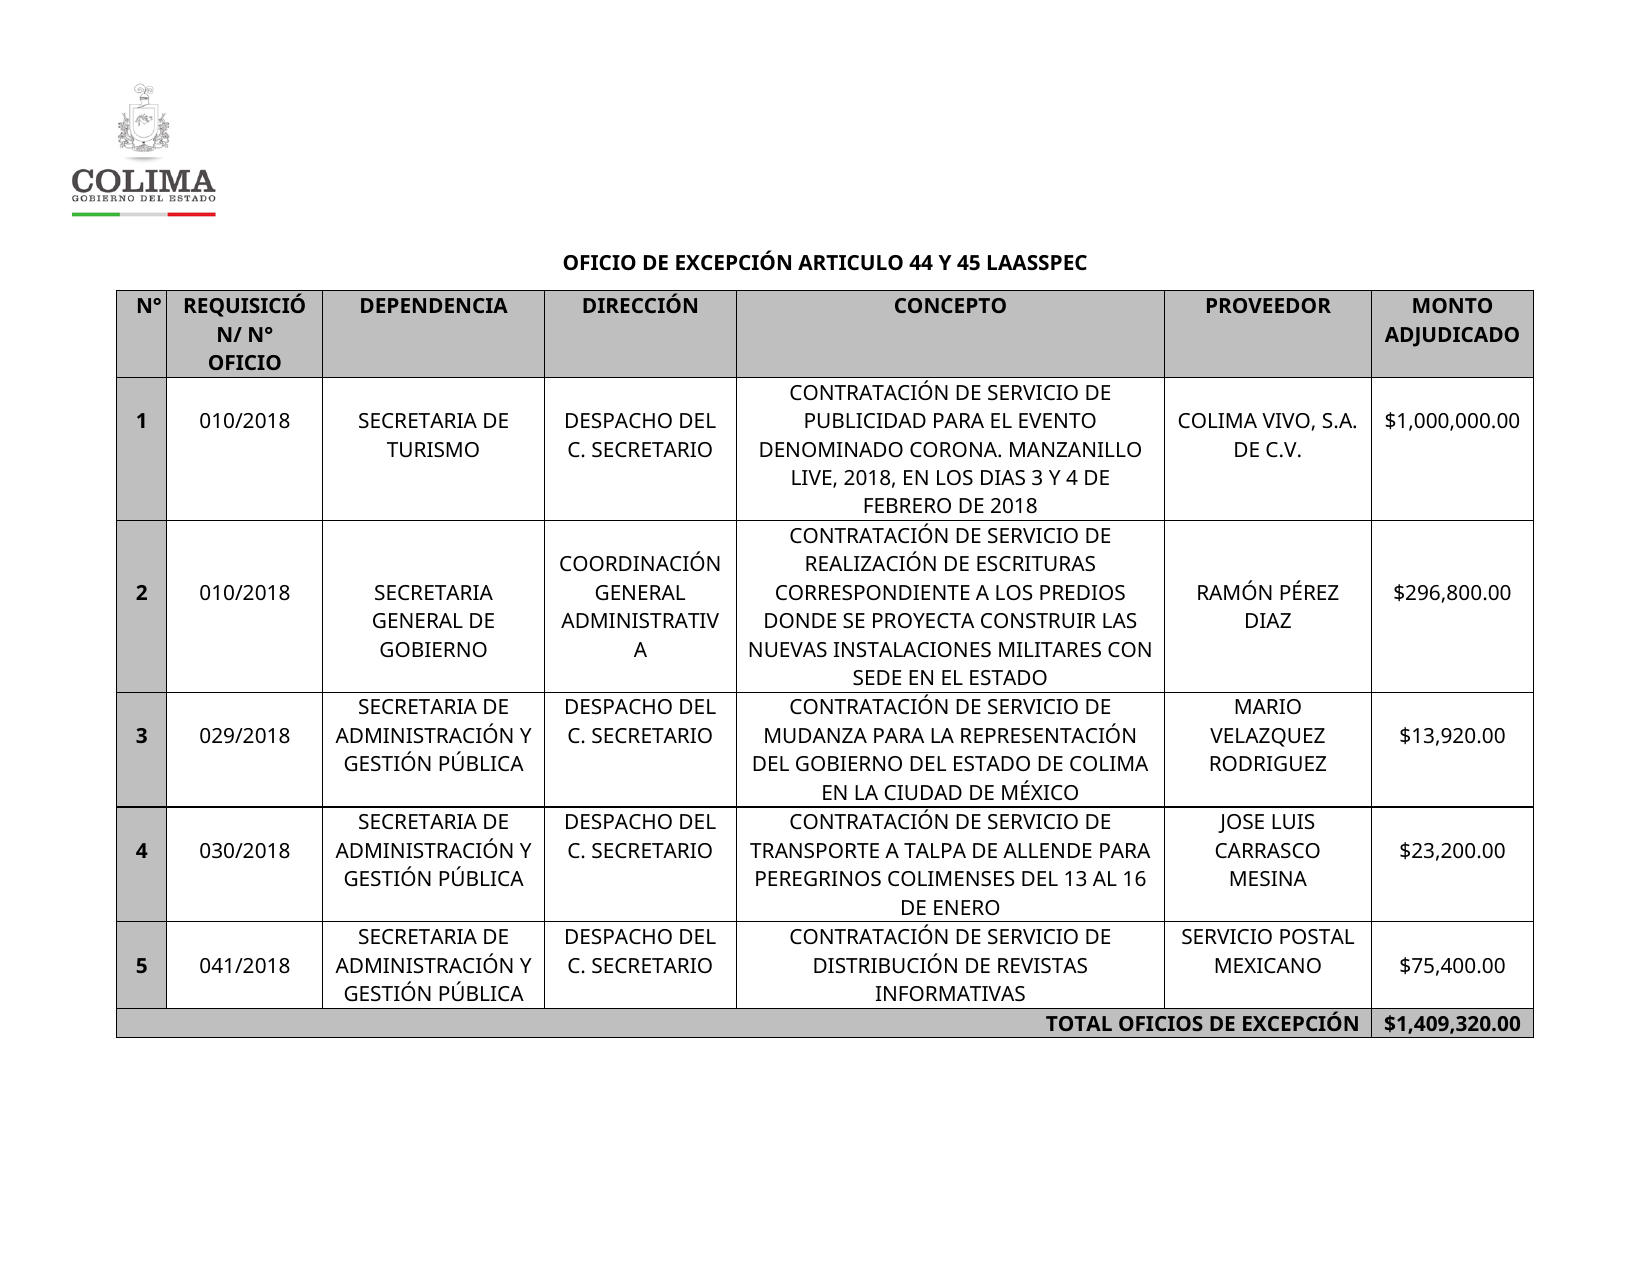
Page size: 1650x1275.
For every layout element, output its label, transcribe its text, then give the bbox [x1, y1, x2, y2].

table_cell 2 [117, 521, 166, 692]
table_cell 030/2018 [167, 808, 322, 921]
table_cell $1,000,000.00 [1372, 378, 1533, 520]
table_cell 010/2018 [167, 378, 322, 520]
table_cell 029/2018 [167, 693, 322, 806]
table_cell CONTRATACIÓN DE SERVICIO DE PUBLICIDAD PARA EL EVENTO DENOMINADO CORONA. MANZANILLO LIVE, 2018, EN LOS DIAS 3 Y 4 DE FEBRERO DE 2018 [737, 378, 1164, 520]
table_header PROVEEDOR [1165, 291, 1371, 377]
table_cell 1 [117, 378, 166, 520]
table_cell DESPACHO DEL C. SECRETARIO [545, 693, 736, 806]
table_cell 5 [117, 922, 166, 1008]
table_cell MARIO VELAZQUEZ RODRIGUEZ [1165, 693, 1371, 806]
table_cell 3 [117, 693, 166, 806]
table_cell $1,409,320.00 [1372, 1009, 1533, 1037]
table_cell SECRETARIA DE TURISMO [323, 378, 544, 520]
table_cell CONTRATACIÓN DE SERVICIO DE REALIZACIÓN DE ESCRITURAS CORRESPONDIENTE A LOS PREDIOS DONDE SE PROYECTA CONSTRUIR LAS NUEVAS INSTALACIONES MILITARES CON SEDE EN EL ESTADO [737, 521, 1164, 692]
table_cell $296,800.00 [1372, 521, 1533, 692]
table_cell SECRETARIA DE ADMINISTRACIÓN Y GESTIÓN PÚBLICA [323, 808, 544, 921]
table_header MONTO ADJUDICADO [1372, 291, 1533, 377]
table_cell $23,200.00 [1372, 808, 1533, 921]
table_cell SERVICIO POSTAL MEXICANO [1165, 922, 1371, 1008]
table_cell CONTRATACIÓN DE SERVICIO DE MUDANZA PARA LA REPRESENTACIÓN DEL GOBIERNO DEL ESTADO DE COLIMA EN LA CIUDAD DE MÉXICO [737, 693, 1164, 806]
table_cell DESPACHO DEL C. SECRETARIO [545, 922, 736, 1008]
table_cell 010/2018 [167, 521, 322, 692]
table_cell SECRETARIA DE ADMINISTRACIÓN Y GESTIÓN PÚBLICA [323, 922, 544, 1008]
picture [65, 73, 221, 220]
table_header CONCEPTO [737, 291, 1164, 377]
table_cell SECRETARIA GENERAL DE GOBIERNO [323, 521, 544, 692]
text OFICIO DE EXCEPCIÓN ARTICULO 44 Y 45 LAASSPEC [75, 248, 1575, 276]
table_cell $13,920.00 [1372, 693, 1533, 806]
table_cell 4 [117, 808, 166, 921]
table_cell COLIMA VIVO, S.A. DE C.V. [1165, 378, 1371, 520]
table_header N° [117, 291, 166, 377]
table_cell JOSE LUIS CARRASCO MESINA [1165, 808, 1371, 921]
table_cell DESPACHO DEL C. SECRETARIO [545, 808, 736, 921]
table_cell RAMÓN PÉREZ DIAZ [1165, 521, 1371, 692]
table_cell SECRETARIA DE ADMINISTRACIÓN Y GESTIÓN PÚBLICA [323, 693, 544, 806]
table_cell TOTAL OFICIOS DE EXCEPCIÓN [117, 1009, 1371, 1037]
table_cell $75,400.00 [1372, 922, 1533, 1008]
table_cell CONTRATACIÓN DE SERVICIO DE TRANSPORTE A TALPA DE ALLENDE PARA PEREGRINOS COLIMENSES DEL 13 AL 16 DE ENERO [737, 808, 1164, 921]
table_cell CONTRATACIÓN DE SERVICIO DE DISTRIBUCIÓN DE REVISTAS INFORMATIVAS [737, 922, 1164, 1008]
table_header DEPENDENCIA [323, 291, 544, 377]
table_cell 041/2018 [167, 922, 322, 1008]
table_header DIRECCIÓN [545, 291, 736, 377]
table_cell COORDINACIÓN GENERAL ADMINISTRATIVA [545, 521, 736, 692]
table_cell DESPACHO DEL C. SECRETARIO [545, 378, 736, 520]
table_header REQUISICIÓN/ N° OFICIO [167, 291, 322, 377]
